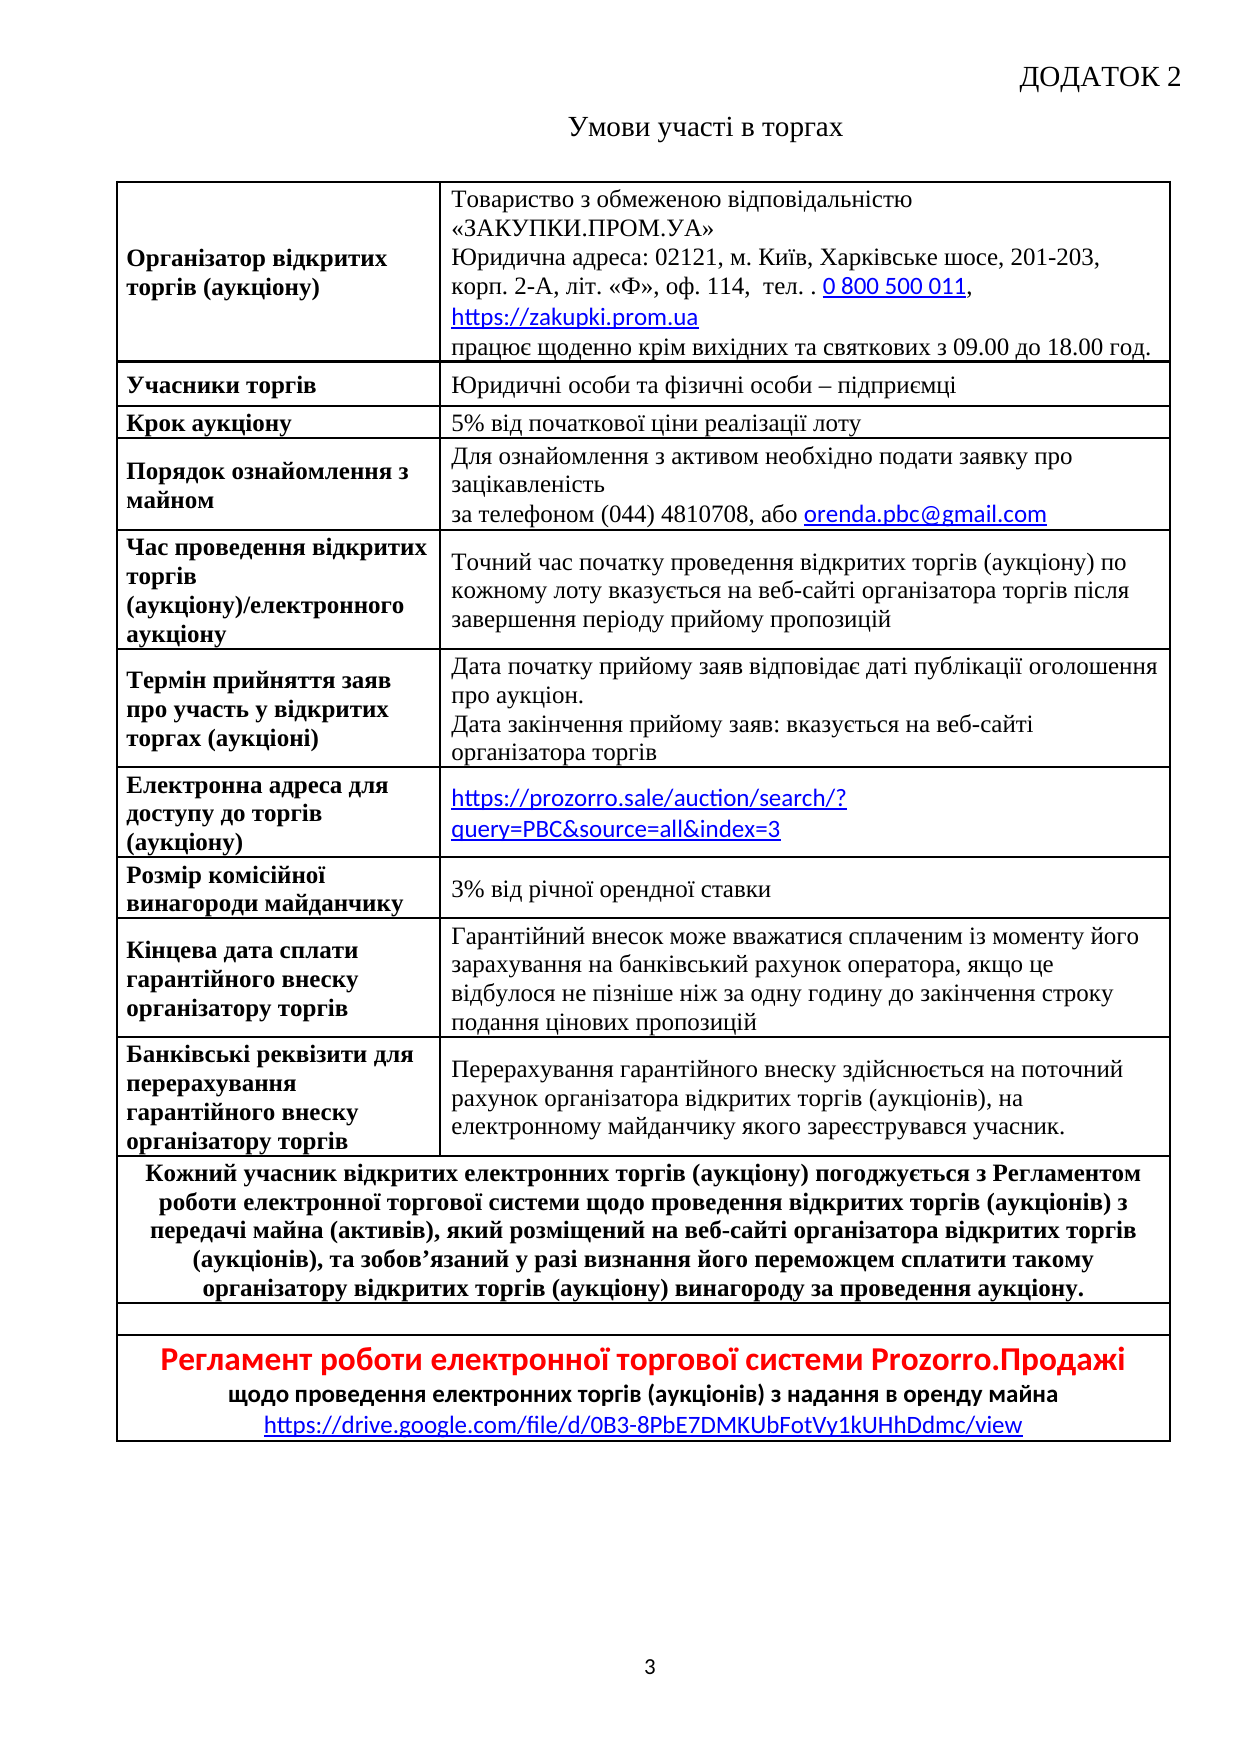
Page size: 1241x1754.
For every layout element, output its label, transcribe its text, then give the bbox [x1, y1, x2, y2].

list Умови участі в торгах [229, 109, 1181, 143]
table_cell Електронна адреса для доступу до торгів (аукціону) [118, 768, 439, 856]
table_cell 3% від річної орендної ставки [441, 858, 1169, 917]
table_cell Термін прийняття заяв про участь у відкритих торгах (аукціоні) [118, 650, 439, 766]
table_cell Дата початку прийому заяв відповідає даті публікації оголошення про аукціон. Дата закінчення прийому заяв: вказується на веб-сайті організатора торгів [441, 650, 1169, 766]
table_cell Перерахування гарантійного внеску здійснюється на поточний рахунок організатора відкритих торгів (аукціонів), на електронному майданчику якого зареєструвався учасник. [441, 1038, 1169, 1154]
table_cell https://prozorro.sale/auction/search/?query=PBC&source=all&index=3 [441, 768, 1169, 856]
list ДОДАТОК 2 [229, 59, 1181, 93]
table_cell Для ознайомлення з активом необхідно подати заявку про зацікавленість за телефоном (044) 4810708, або orenda.pbc@gmail.com [441, 439, 1169, 529]
table_cell Кінцева дата сплати гарантійного внеску організатору торгів [118, 919, 439, 1036]
table_cell Розмір комісійної винагороди майданчику [118, 858, 439, 917]
table_header Товариство з обмеженою відповідальністю «ЗАКУПКИ.ПРОМ.УА» Юридична адреса: 02121, м. Київ, Харківське шосе, 201-203, корп. 2-А, літ. «Ф», оф. 114, тел. . 0 800 500 011, https://zakupki.prom.ua працює щоденно крім вихідних та святкових з 09.00 до 18.00 год. [441, 183, 1169, 360]
table_cell Банківські реквізити для перерахування гарантійного внеску організатору торгів [118, 1038, 439, 1154]
table_cell Кожний учасник відкритих електронних торгів (аукціону) погоджується з Регламентом роботи електронної торгової системи щодо проведення відкритих торгів (аукціонів) з передачі майна (активів), який розміщений на веб-сайті організатора відкритих торгів (аукціонів), та зобов’язаний у разі визнання його переможцем сплатити такому організатору відкритих торгів (аукціону) винагороду за проведення аукціону. [118, 1157, 1169, 1302]
table_cell Крок аукціону [118, 407, 439, 437]
table_cell Юридичні особи та фізичні особи – підприємці [441, 363, 1169, 405]
table_cell Регламент роботи електронної торгової системи Prozorro.Продажі щодо проведення електронних торгів (аукціонів) з надання в оренду майна https://drive.google.com/file/d/0B3-8PbE7DMKUbFotVy1kUHhDdmc/view [118, 1336, 1169, 1440]
table_cell 5% від початкової ціни реалізації лоту [441, 407, 1169, 437]
table_cell Учасники торгів [118, 363, 439, 405]
table_header Організатор відкритих торгів (аукціону) [118, 183, 439, 360]
table_cell Порядок ознайомлення з майном [118, 439, 439, 529]
table_cell [118, 1304, 1169, 1334]
table_cell Точний час початку проведення відкритих торгів (аукціону) по кожному лоту вказується на веб-сайті організатора торгів після завершення періоду прийому пропозицій [441, 531, 1169, 647]
table_cell Час проведення відкритих торгів (аукціону)/електронного аукціону [118, 531, 439, 647]
table_cell Гарантійний внесок може вважатися сплаченим із моменту його зарахування на банківський рахунок оператора, якщо це відбулося не пізніше ніж за одну годину до закінчення строку подання цінових пропозицій [441, 919, 1169, 1036]
